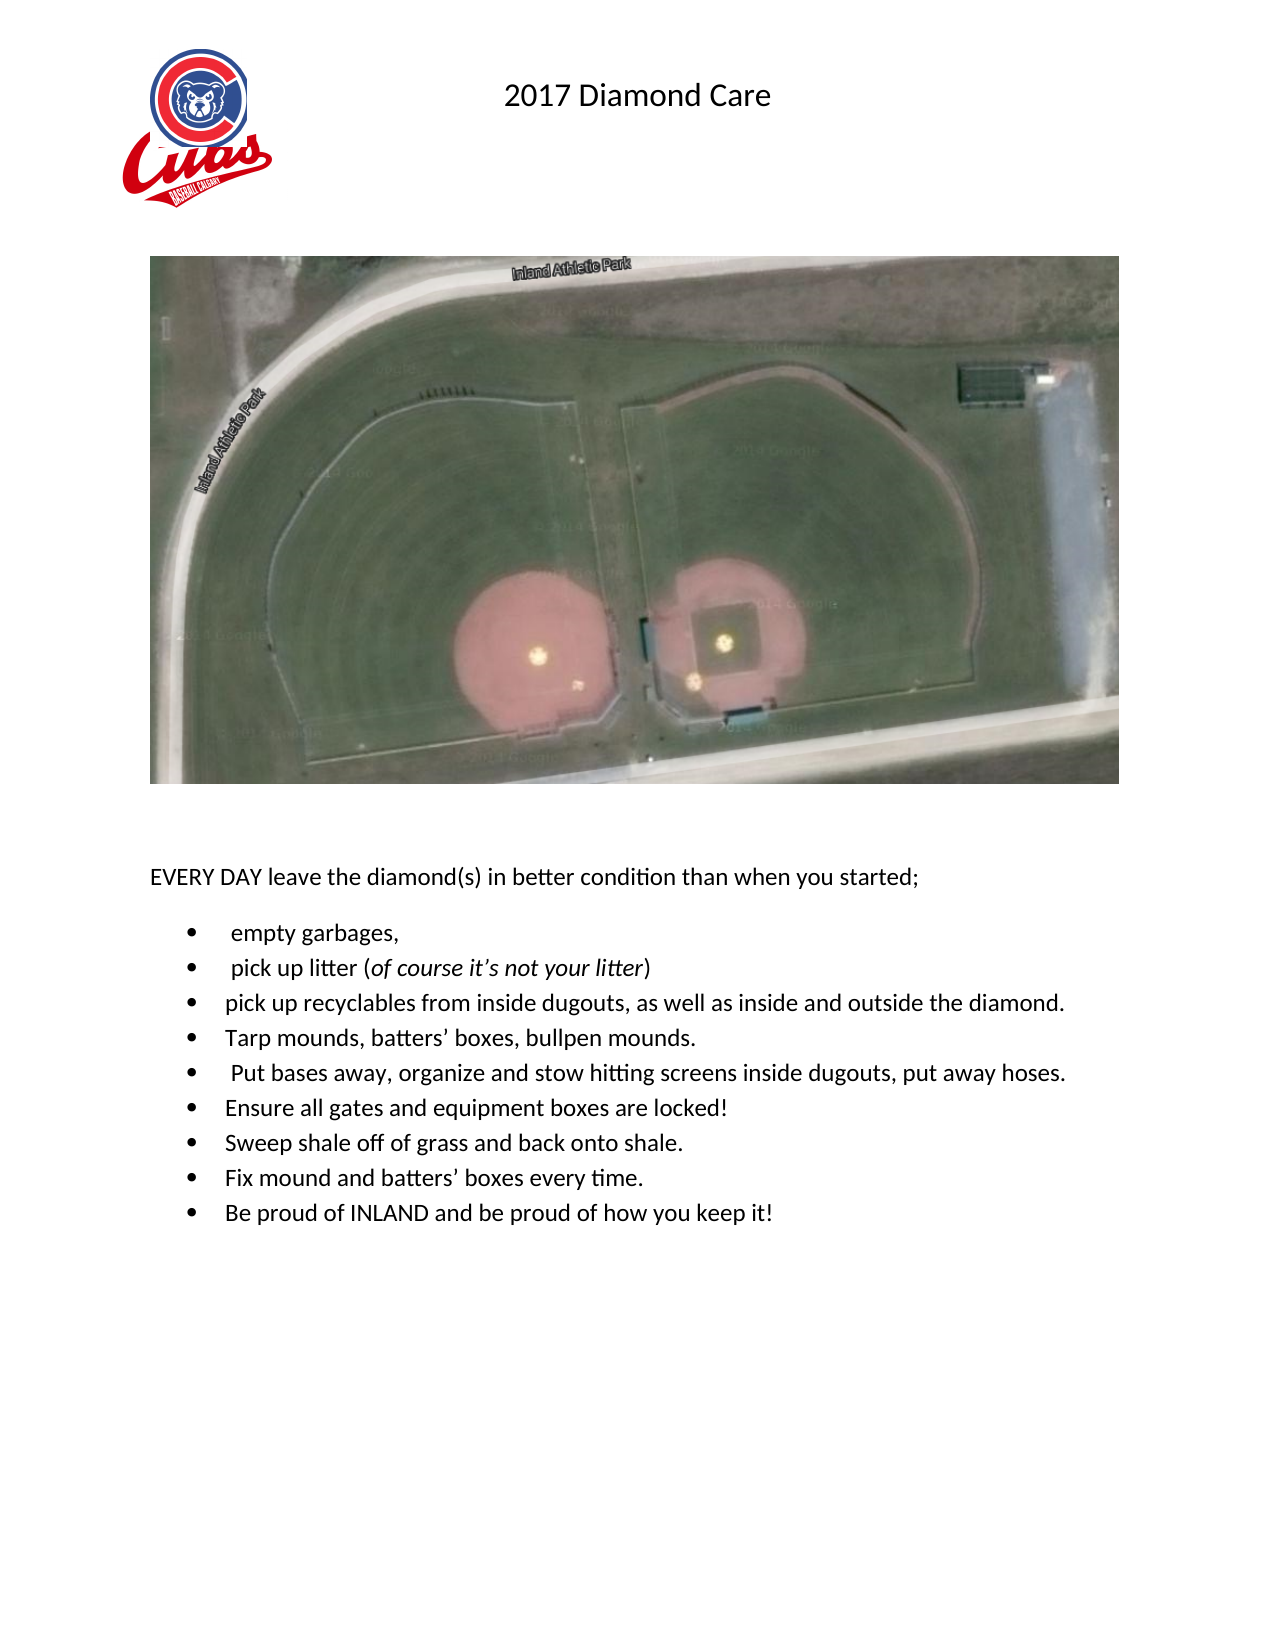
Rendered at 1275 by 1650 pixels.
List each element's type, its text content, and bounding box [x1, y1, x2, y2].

list pick up recyclables from inside dugouts, as well as inside and outside the diamond. [187, 987, 1125, 1017]
text EVERY DAY leave the diamond(s) in better condition than when you started; [150, 861, 1125, 892]
list Be proud of INLAND and be proud of how you keep it! [187, 1197, 1125, 1227]
list Tarp mounds, batters’ boxes, bullpen mounds. [187, 1022, 1125, 1052]
list pick up litter (of course it’s not your litter) [187, 952, 1125, 982]
list Sweep shale off of grass and back onto shale. [187, 1127, 1125, 1157]
list Put bases away, organize and stow hitting screens inside dugouts, put away hoses. [187, 1057, 1125, 1087]
list empty garbages, [187, 917, 1125, 947]
picture [150, 256, 1119, 784]
list Ensure all gates and equipment boxes are locked! [187, 1092, 1125, 1122]
picture [106, 49, 288, 222]
list Fix mound and batters’ boxes every time. [187, 1162, 1125, 1192]
